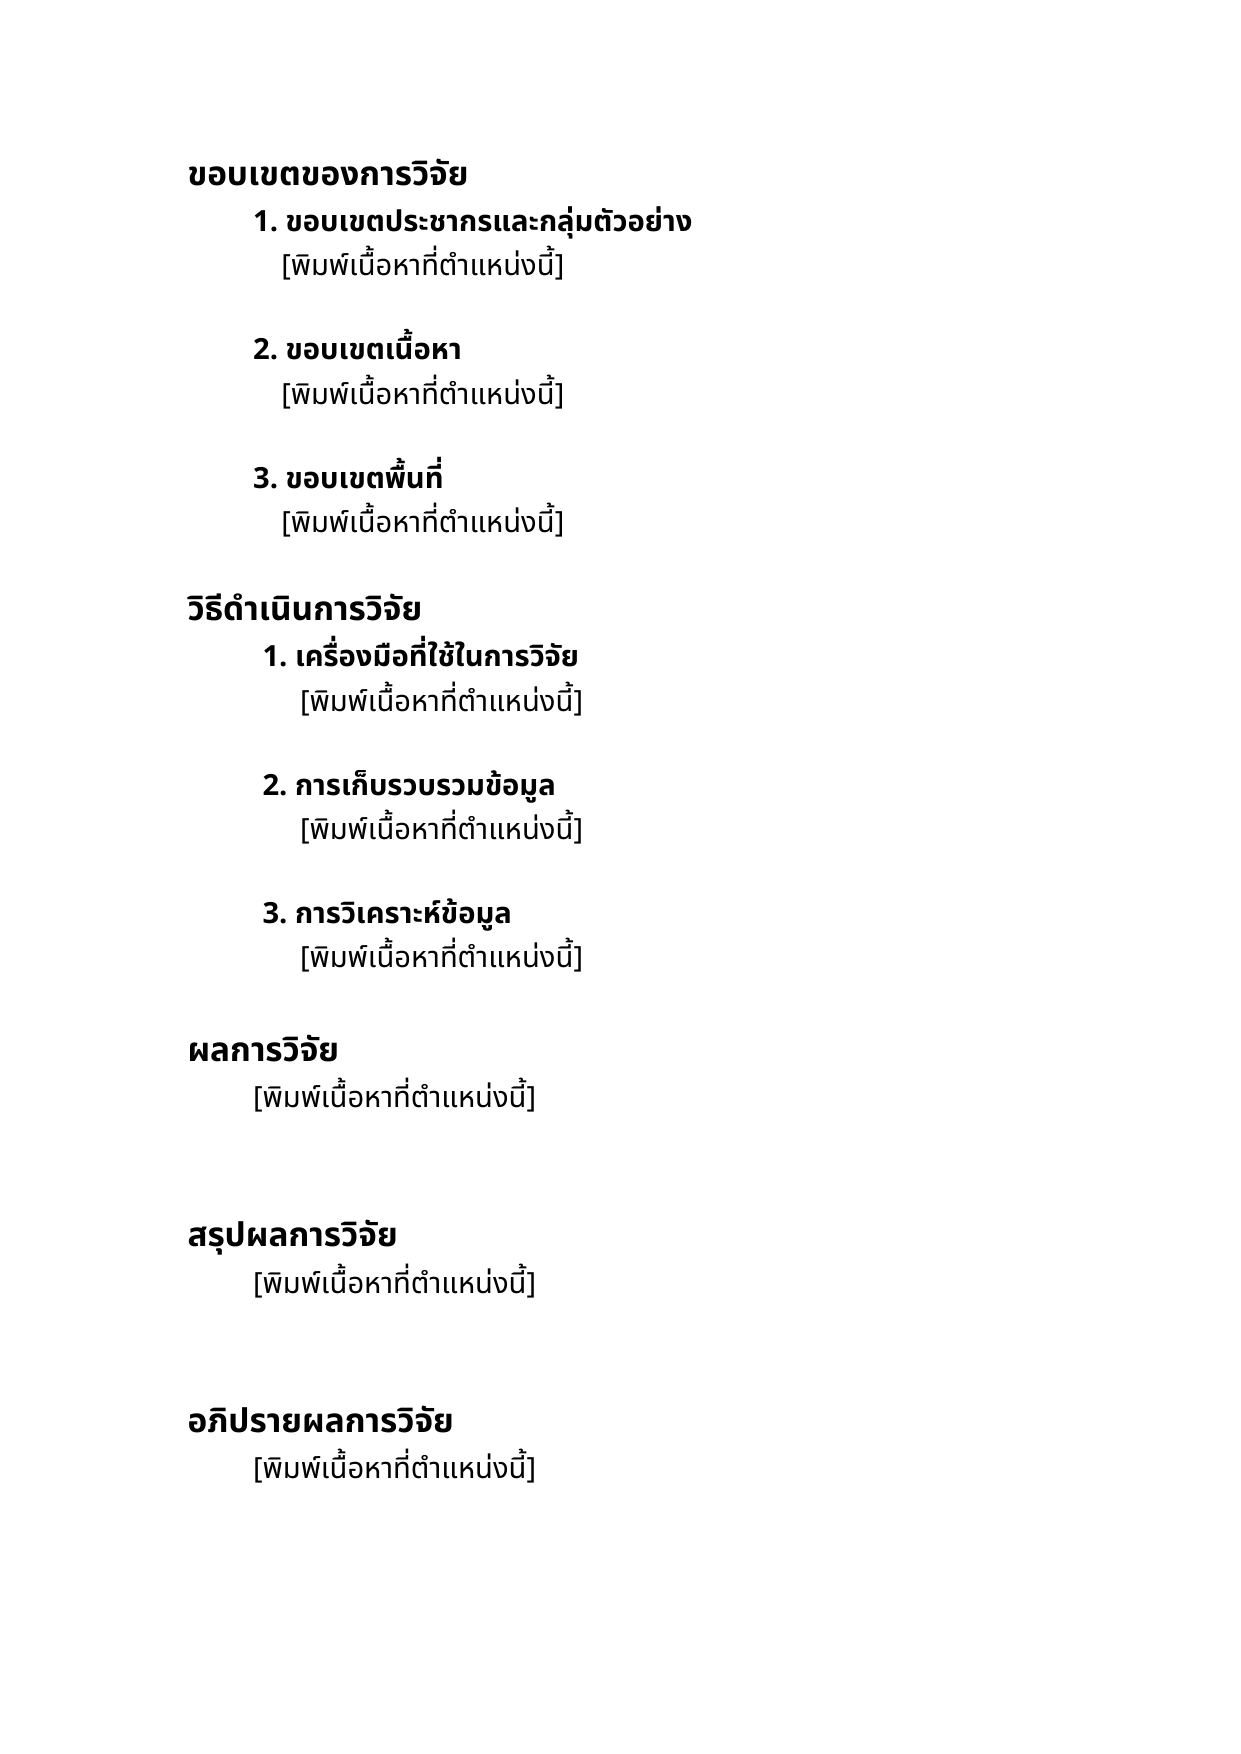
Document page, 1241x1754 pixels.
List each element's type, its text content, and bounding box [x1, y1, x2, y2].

text 1. เครื่องมือที่ใช้ในการวิจัย [262, 636, 1090, 680]
text อภิปรายผลการวิจัย [187, 1397, 1090, 1447]
text 3. การวิเคราะห์ข้อมูล [262, 892, 1090, 936]
text [พิมพ์เนื้อหาที่ตำแหน่งนี้] [187, 1447, 1090, 1492]
text [พิมพ์เนื้อหาที่ตำแหน่งนี้] [226, 245, 1090, 289]
text [พิมพ์เนื้อหาที่ตำแหน่งนี้] [253, 680, 1090, 724]
text 2. ขอบเขตเนื้อหา [253, 329, 1090, 373]
text [พิมพ์เนื้อหาที่ตำแหน่งนี้] [253, 808, 1090, 852]
text [พิมพ์เนื้อหาที่ตำแหน่งนี้] [187, 1262, 1090, 1306]
text [พิมพ์เนื้อหาที่ตำแหน่งนี้] [187, 1076, 1090, 1121]
text [พิมพ์เนื้อหาที่ตำแหน่งนี้] [226, 501, 1090, 545]
text ผลการวิจัย [187, 1026, 1090, 1076]
text ขอบเขตของการวิจัย [187, 150, 1090, 200]
text 3. ขอบเขตพื้นที่ [253, 457, 1090, 501]
text สรุปผลการวิจัย [187, 1211, 1090, 1262]
text 2. การเก็บรวบรวมข้อมูล [262, 764, 1090, 808]
text 1. ขอบเขตประชากรและกลุ่มตัวอย่าง [253, 200, 1090, 245]
text [พิมพ์เนื้อหาที่ตำแหน่งนี้] [226, 373, 1090, 417]
text วิธีดำเนินการวิจัย [187, 585, 1090, 636]
text [พิมพ์เนื้อหาที่ตำแหน่งนี้] [253, 936, 1090, 981]
